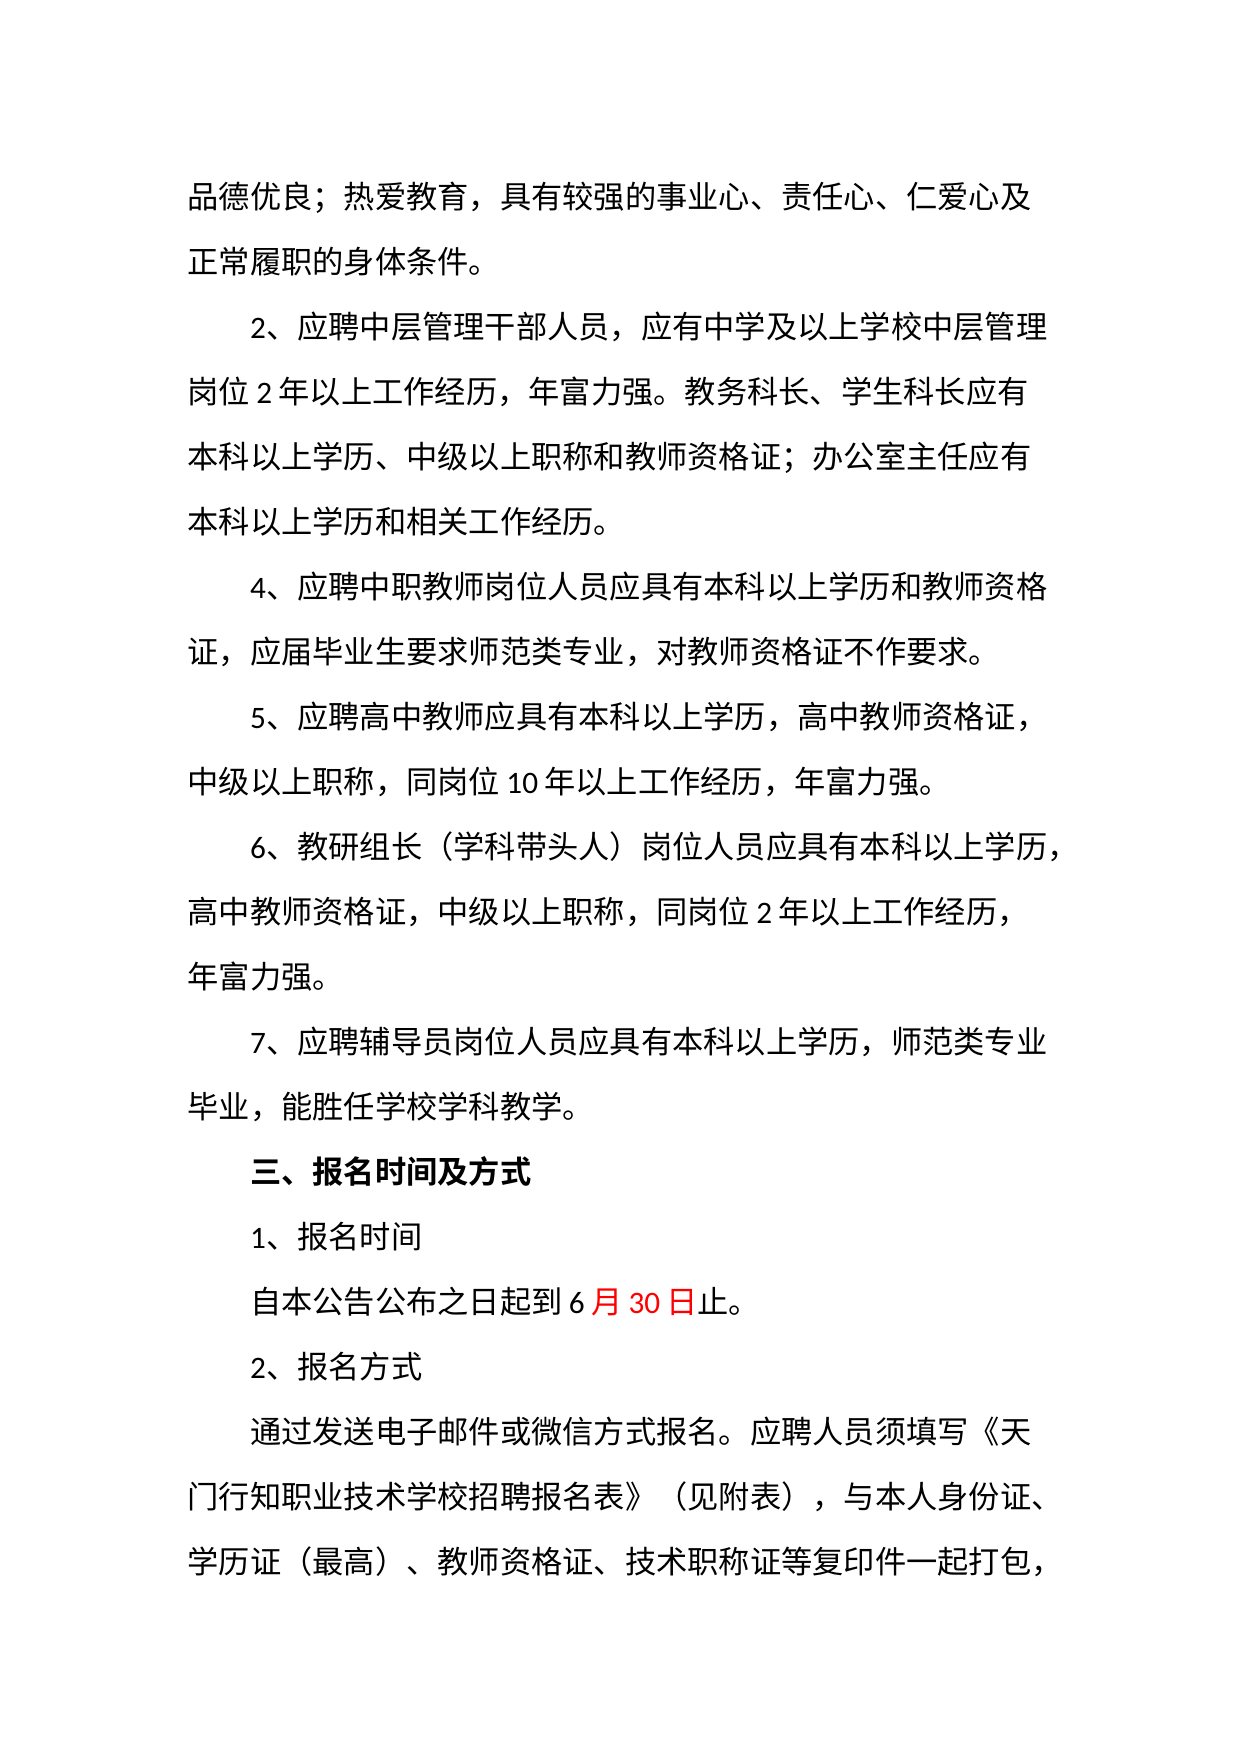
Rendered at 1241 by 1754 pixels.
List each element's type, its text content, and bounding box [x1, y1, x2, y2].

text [187, 162, 1053, 292]
text 5、应聘高中教师应具有本科以上学历，高中教师资格证，中级以上职称，同岗位10年以上工作经历，年富力强。 [187, 682, 1053, 812]
text 自本公告公布之日起到6月30日止。 [187, 1267, 1053, 1332]
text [187, 1397, 1053, 1592]
text 三、报名时间及方式 [187, 1137, 1053, 1202]
text 2、报名方式 [187, 1332, 1053, 1397]
text 1、报名时间 [187, 1202, 1053, 1267]
text 7、应聘辅导员岗位人员应具有本科以上学历，师范类专业毕业，能胜任学校学科教学。 [187, 1007, 1053, 1137]
text 2、应聘中层管理干部人员，应有中学及以上学校中层管理岗位2年以上工作经历，年富力强。教务科长、学生科长应有本科以上学历、中级以上职称和教师资格证；办公室主任应有本科以上学历和相关工作经历。 [187, 292, 1053, 552]
text 4、应聘中职教师岗位人员应具有本科以上学历和教师资格证，应届毕业生要求师范类专业，对教师资格证不作要求。 [187, 552, 1053, 682]
text 6、教研组长（学科带头人）岗位人员应具有本科以上学历，高中教师资格证，中级以上职称，同岗位2年以上工作经历，年富力强。 [187, 812, 1053, 1007]
